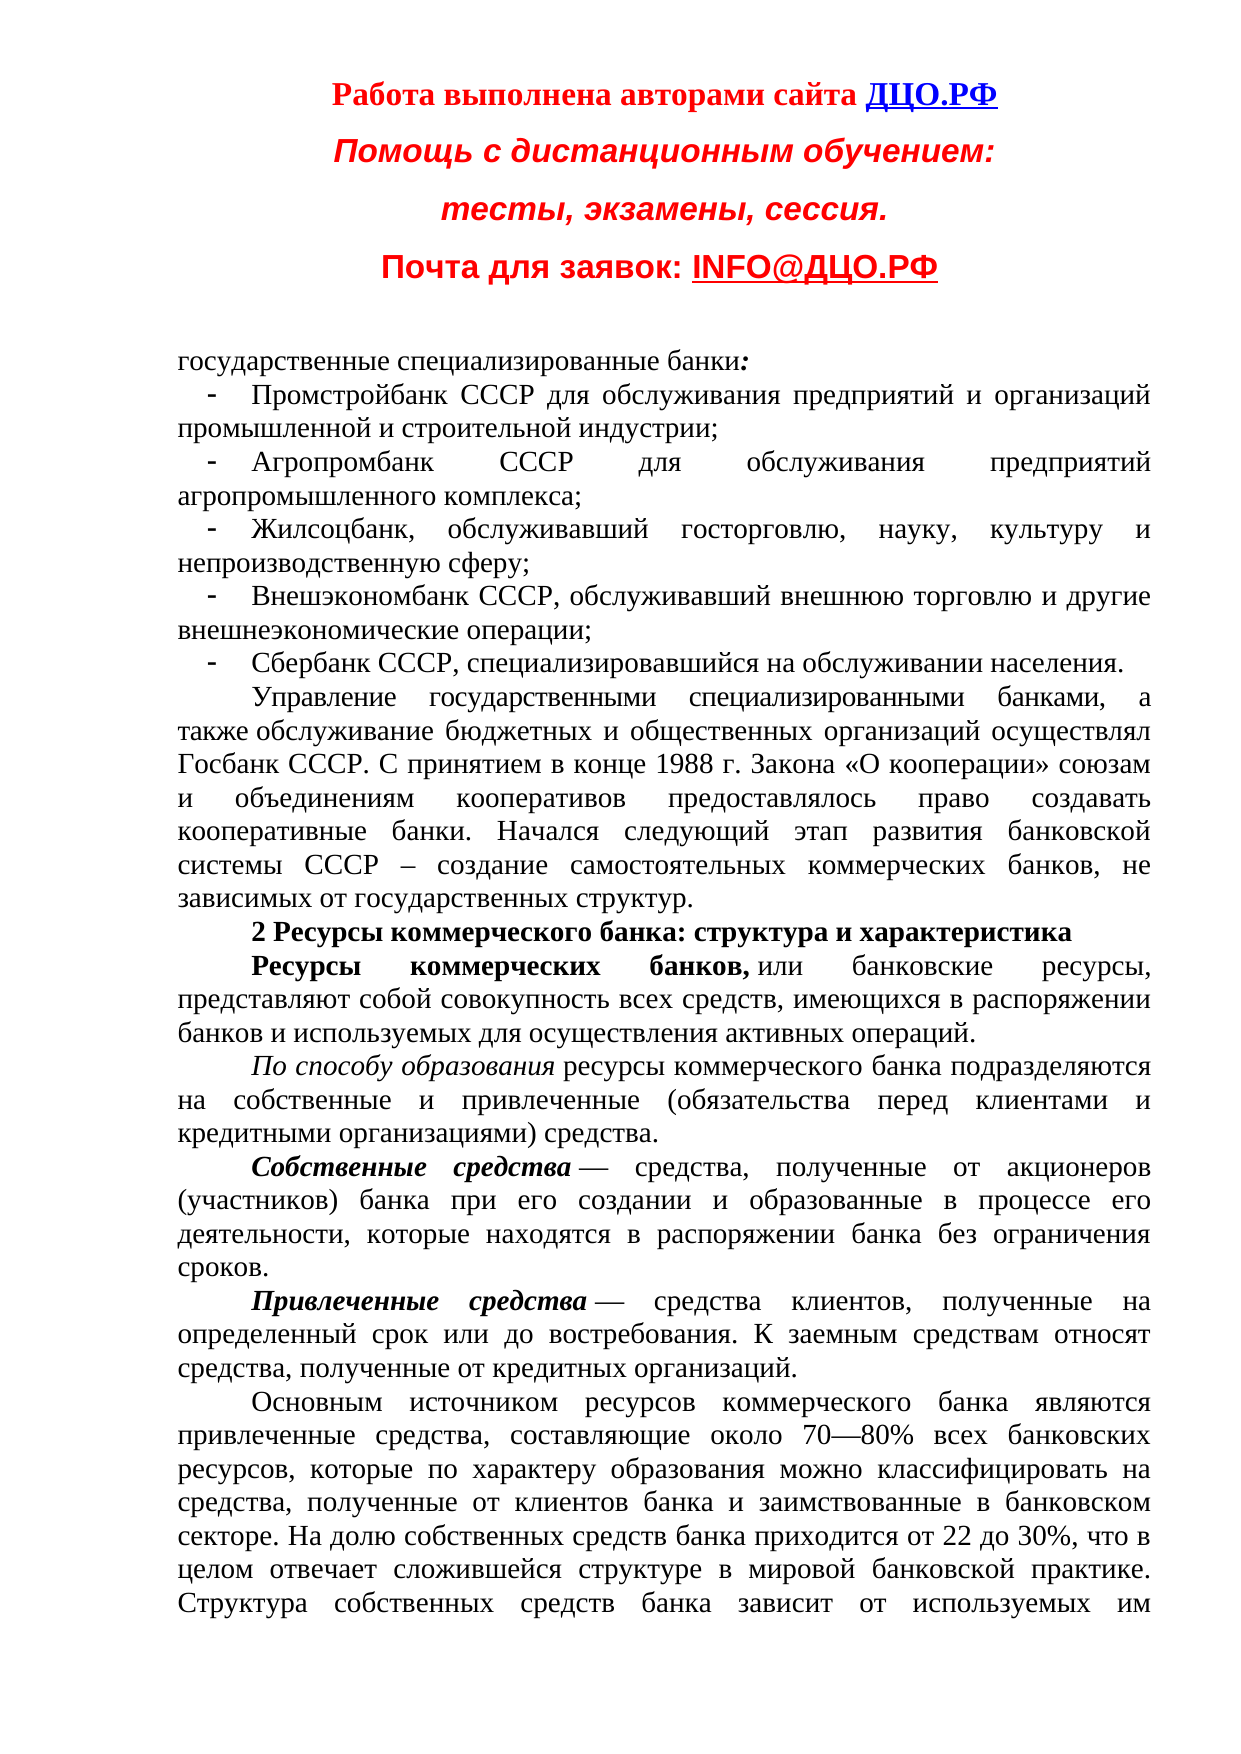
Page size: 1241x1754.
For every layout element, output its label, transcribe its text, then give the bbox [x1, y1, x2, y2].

list Сбербанк СССР, специализировавшийся на обслуживании населения. [177, 646, 1152, 679]
text Управление государственными специализированными банками, а также обслуживание бюджетных и общественных организаций осуществлял Госбанк СССР. С принятием в конце 1988 г. Закона «О кооперации» союзам и объединениям кооперативов предоставлялось право создавать кооперативные банки. Начался следующий этап развития банковской системы СССР – создание самостоятельных коммерческих банков, не зависимых от государственных структур. [177, 679, 1152, 914]
list Промстройбанк СССР для обслуживания предприятий и организаций промышленной и строительной индустрии; [177, 377, 1152, 444]
list Внешэкономбанк СССР, обслуживавший внешнюю торговлю и другие внешнеэкономические операции; [177, 578, 1152, 646]
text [177, 1384, 1152, 1618]
text Привлеченные средства — средства клиентов, полученные на определенный срок или до востребования. К заемным средствам относят средства, полученные от кредитных организаций. [177, 1283, 1152, 1384]
text Собственные средства — средства, полученные от акционеров (участников) банка при его создании и образованные в процессе его деятельности, которые находятся в распоряжении банка без ограничения сроков. [177, 1149, 1152, 1283]
text Ресурсы коммерческих банков, или банковские ресурсы, представляют собой совокупность всех средств, имеющихся в распоряжении банков и используемых для осуществления активных операций. [177, 948, 1152, 1048]
list Агропромбанк СССР для обслуживания предприятий агропромышленного комплекса; [177, 444, 1152, 511]
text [177, 343, 1152, 377]
text 2 Ресурсы коммерческого банка: структура и характеристика [251, 914, 1152, 948]
text По способу образования ресурсы коммерческого банка подразделяются на собственные и привлеченные (обязательства перед клиентами и кредитными организациями) средства. [177, 1048, 1152, 1149]
list Жилсоцбанк, обслуживавший госторговлю, науку, культуру и непроизводственную сферу; [177, 511, 1152, 578]
